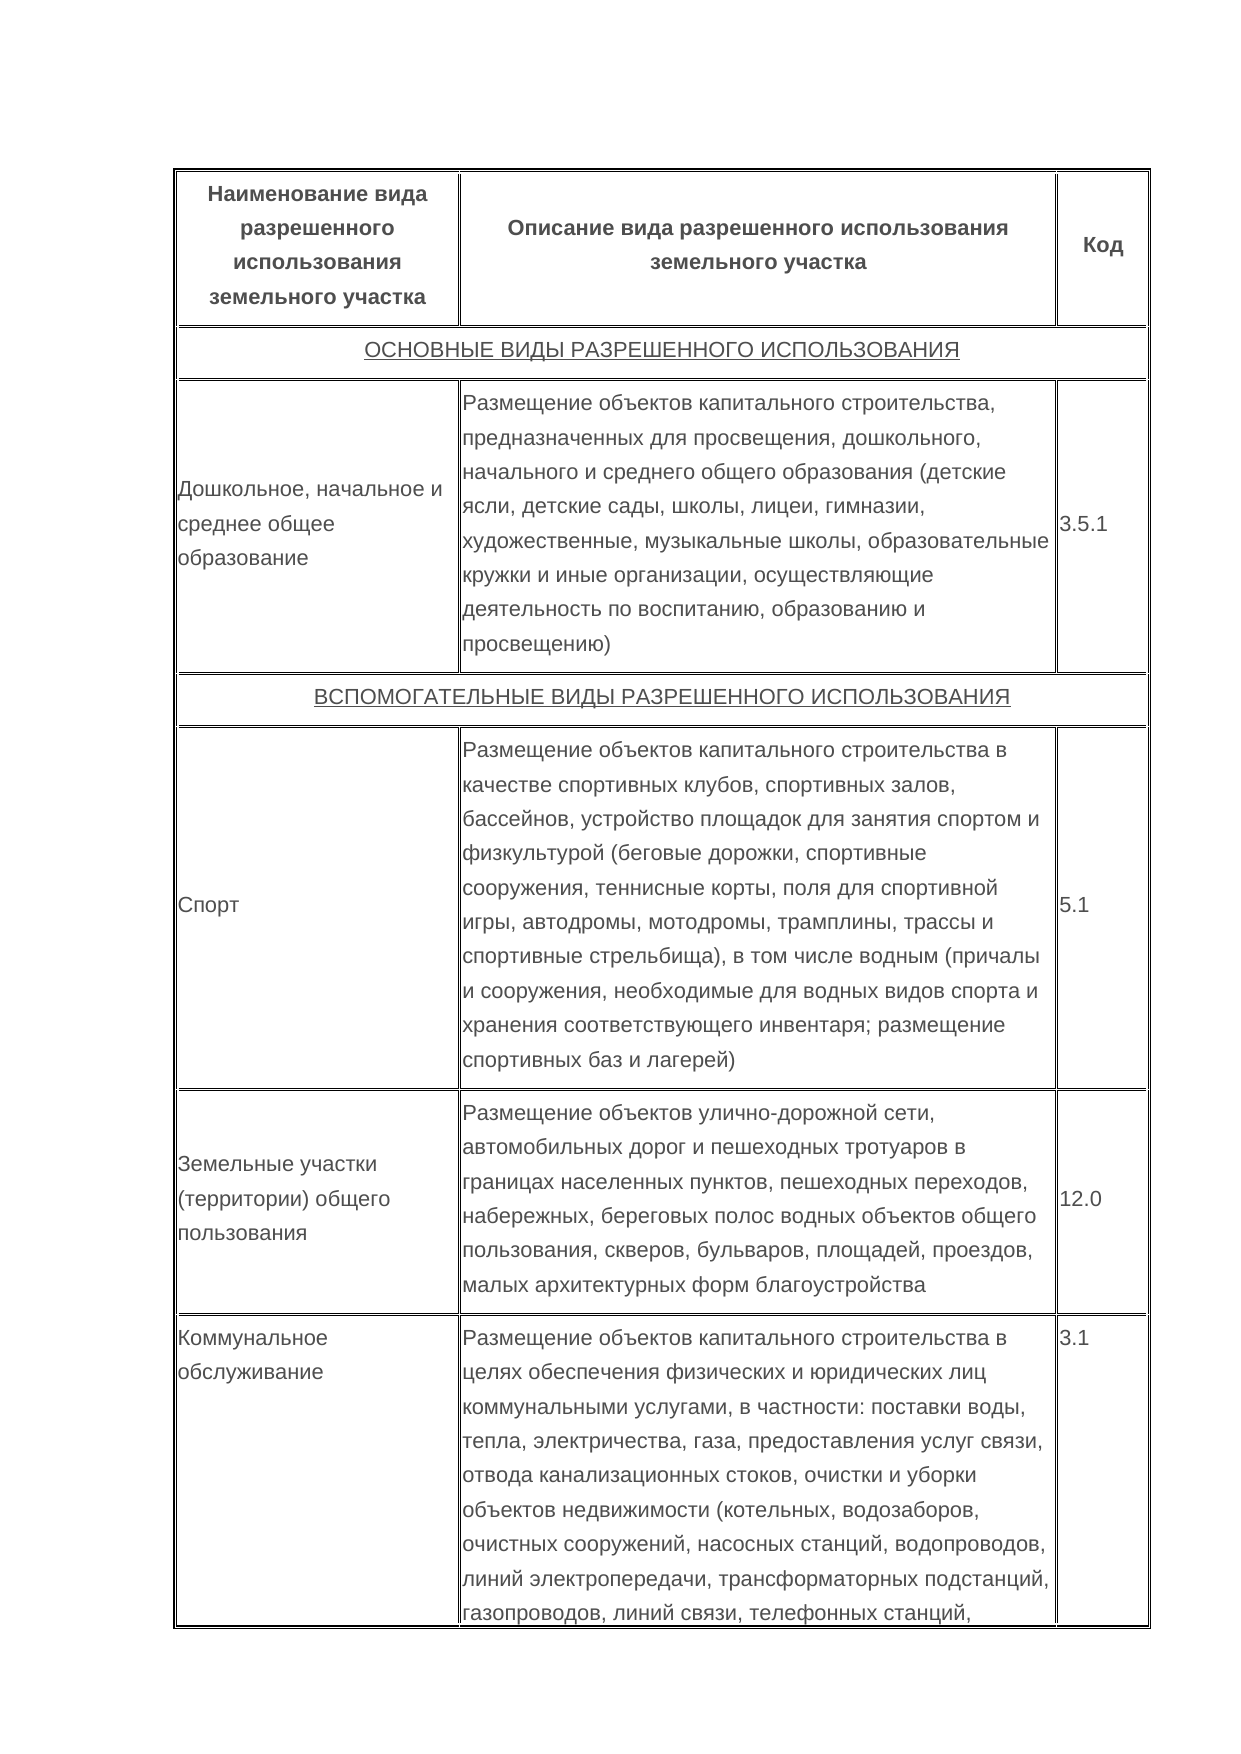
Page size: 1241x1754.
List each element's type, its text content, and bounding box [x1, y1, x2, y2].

table_cell 12.0 [1058, 1088, 1148, 1312]
table_cell Дошкольное, начальное и среднее общее образование [175, 378, 460, 672]
table_cell ОСНОВНЫЕ ВИДЫ РАЗРЕШЕННОГО ИСПОЛЬЗОВАНИЯ [177, 325, 1148, 378]
table_cell Спорт [175, 725, 460, 1087]
table_cell Коммунальное обслуживание [177, 1313, 460, 1625]
table_cell Размещение объектов капитального строительства в качестве спортивных клубов, спортивных залов, бассейнов, устройство площадок для занятия спортом и физкультурой (беговые дорожки, спортивные сооружения, теннисные корты, поля для спортивной игры, автодромы, мотодромы, трамплины, трассы и спортивные стрельбища), в том числе водным (причалы и сооружения, необходимые для водных видов спорта и хранения соответствующего инвентаря; размещение спортивных баз и лагерей) [461, 728, 1055, 1087]
table_header Наименование вида разрешенного использования земельного участка [177, 172, 460, 324]
table_cell Размещение объектов капитального строительства, предназначенных для просвещения, дошкольного, начального и среднего общего образования (детские ясли, детские сады, школы, лицеи, гимназии, художественные, музыкальные школы, образовательные кружки и иные организации, осуществляющие деятельность по воспитанию, образованию и просвещению) [461, 381, 1055, 672]
table_header Описание вида разрешенного использования земельного участка [460, 172, 1057, 324]
table_cell 3.1 [1057, 1313, 1148, 1625]
table_header Код [1057, 172, 1148, 324]
table_cell 5.1 [1057, 725, 1149, 1087]
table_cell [460, 1316, 1057, 1625]
table_cell ВСПОМОГАТЕЛЬНЫЕ ВИДЫ РАЗРЕШЕННОГО ИСПОЛЬЗОВАНИЯ [175, 672, 1149, 725]
table_cell 3.5.1 [1057, 378, 1149, 672]
table_cell Земельные участки (территории) общего пользования [177, 1088, 458, 1312]
table_cell Размещение объектов улично-дорожной сети, автомобильных дорог и пешеходных тротуаров в границах населенных пунктов, пешеходных переходов, набережных, береговых полос водных объектов общего пользования, скверов, бульваров, площадей, проездов, малых архитектурных форм благоустройства [461, 1091, 1055, 1312]
